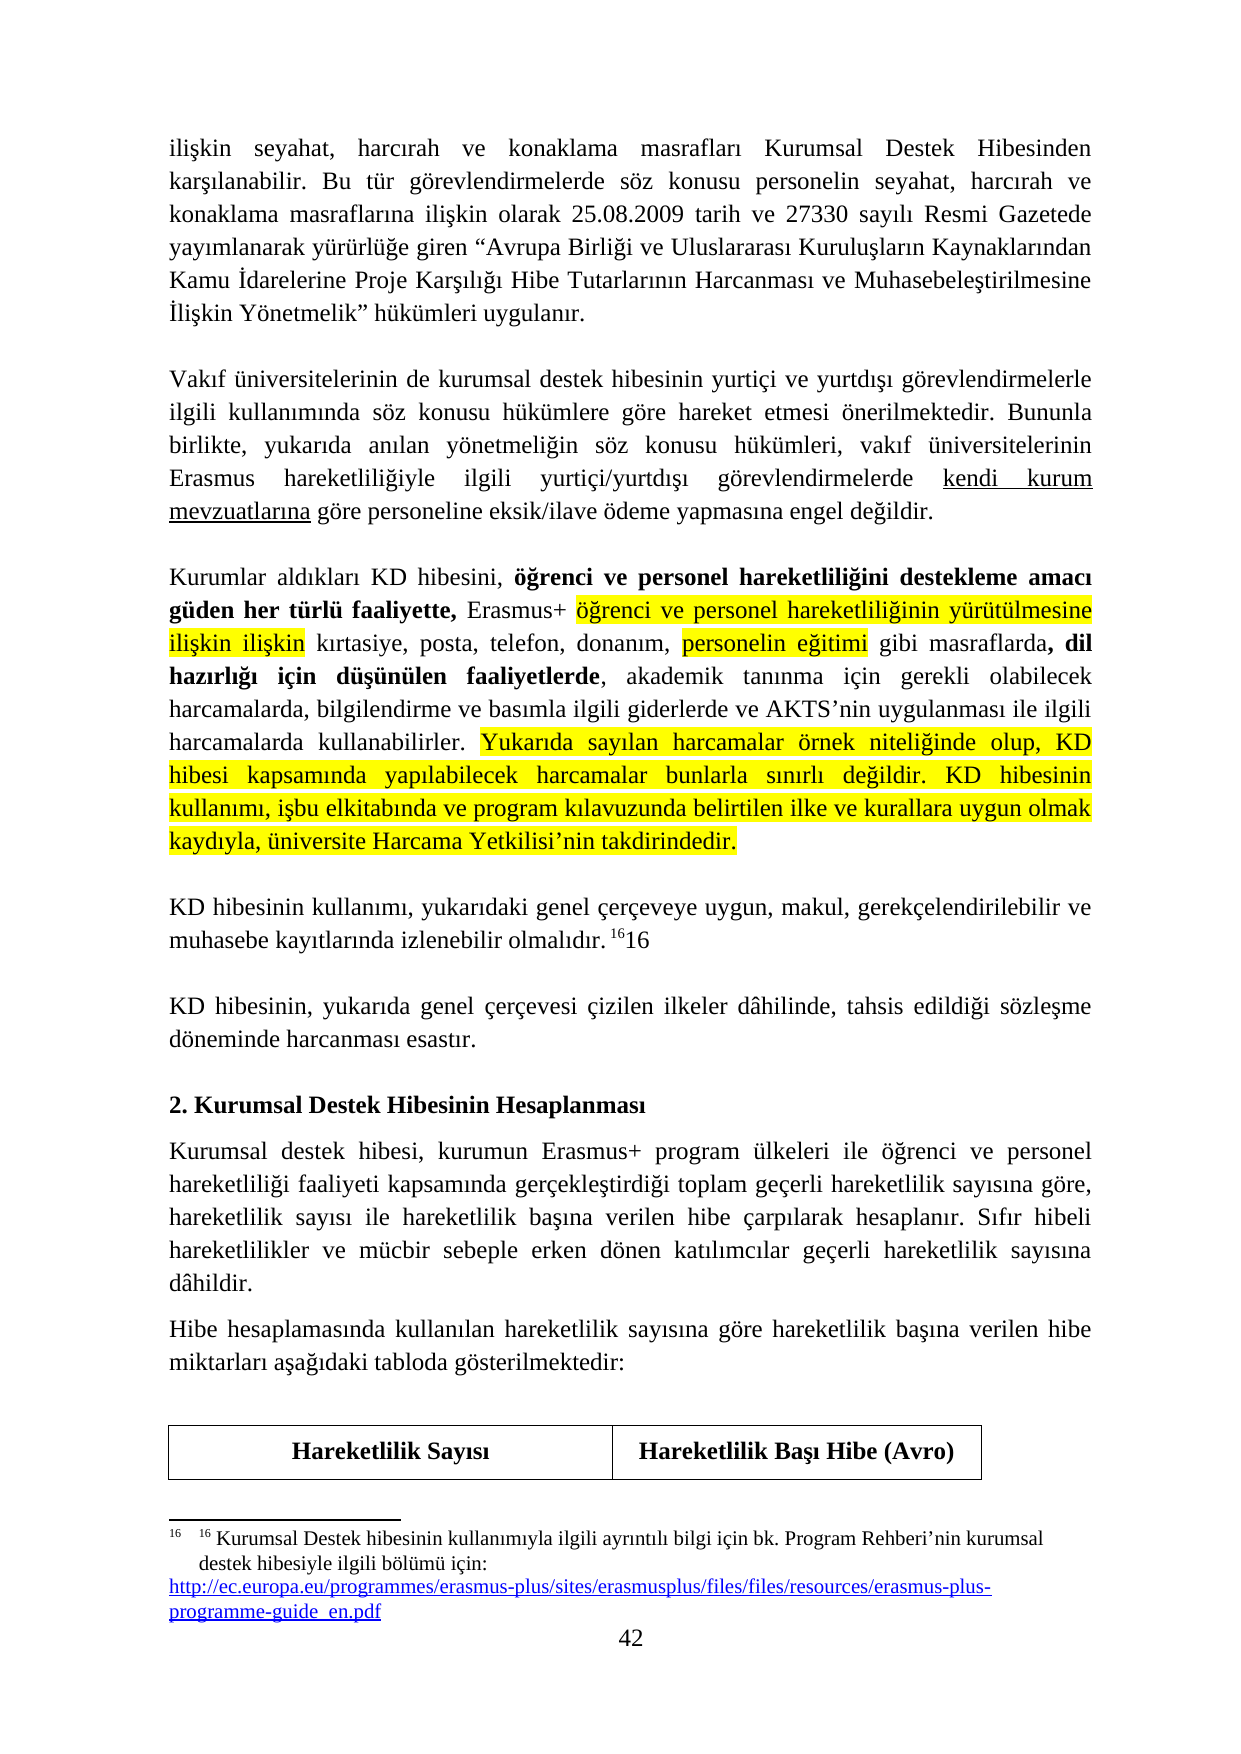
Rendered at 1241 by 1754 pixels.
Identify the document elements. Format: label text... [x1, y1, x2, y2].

table_header Hareketlilik Sayısı [169, 1426, 612, 1478]
text KD hibesinin, yukarıda genel çerçevesi çizilen ilkeler dâhilinde, tahsis edildiği sözleşme döneminde harcanması esastır. [169, 991, 1092, 1053]
table_header Hareketlilik Başı Hibe (Avro) [613, 1426, 981, 1478]
text Kurumlar aldıkları KD hibesini, öğrenci ve personel hareketliliğini destekleme amacı güden her türlü faaliyette, Erasmus+ öğrenci ve personel hareketliliğinin yürütülmesine ilişkin ilişkin kırtasiye, posta, telefon, donanım, personelin eğitimi gibi masraflarda, dil hazırlığı için düşünülen faaliyetlerde, akademik tanınma için gerekli olabilecek harcamalarda, bilgilendirme ve basımla ilgili giderlerde ve AKTS’nin uygulanması ile ilgili harcamalarda kullanabilirler. Yukarıda sayılan harcamalar örnek niteliğinde olup, KD hibesi kapsamında yapılabilecek harcamalar bunlarla sınırlı değildir. KD hibesinin kullanımı, işbu elkitabında ve program kılavuzunda belirtilen ilke ve kurallara uygun olmak kaydıyla, üniversite Harcama Yetkilisi’nin takdirindedir. [169, 562, 1092, 760]
text KD hibesinin kullanımı, yukarıdaki genel çerçeveye uygun, makul, gerekçelendirilebilir ve muhasebe kayıtlarında izlenebilir olmalıdır. 16 [169, 892, 1092, 954]
text Hibe hesaplamasında kullanılan hareketlilik sayısına göre hareketlilik başına verilen hibe miktarları aşağıdaki tabloda gösterilmektedir: [169, 1314, 1092, 1375]
text Vakıf üniversitelerinin de kurumsal destek hibesinin yurtiçi ve yurtdışı görevlendirmelerle ilgili kullanımında söz konusu hükümlere göre hareket etmesi önerilmektedir. Bununla birlikte, yukarıda anılan yönetmeliğin söz konusu hükümleri, vakıf üniversitelerinin Erasmus hareketliliğiyle ilgili yurtiçi/yurtdışı görevlendirmelerde kendi kurum mevzuatlarına göre personeline eksik/ilave ödeme yapmasına engel değildir. [169, 364, 1092, 525]
text Kurumsal destek hibesi, kurumun Erasmus+ program ülkeleri ile öğrenci ve personel hareketliliği faaliyeti kapsamında gerçekleştirdiği toplam geçerli hareketlilik sayısına göre, hareketlilik sayısı ile hareketlilik başına verilen hibe çarpılarak hesaplanır. Sıfır hibeli hareketlilikler ve mücbir sebeple erken dönen katılımcılar geçerli hareketlilik sayısına dâhildir. [169, 1136, 1092, 1297]
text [169, 133, 1092, 327]
subtitle 2. Kurumsal Destek Hibesinin Hesaplanması [169, 1091, 1092, 1119]
